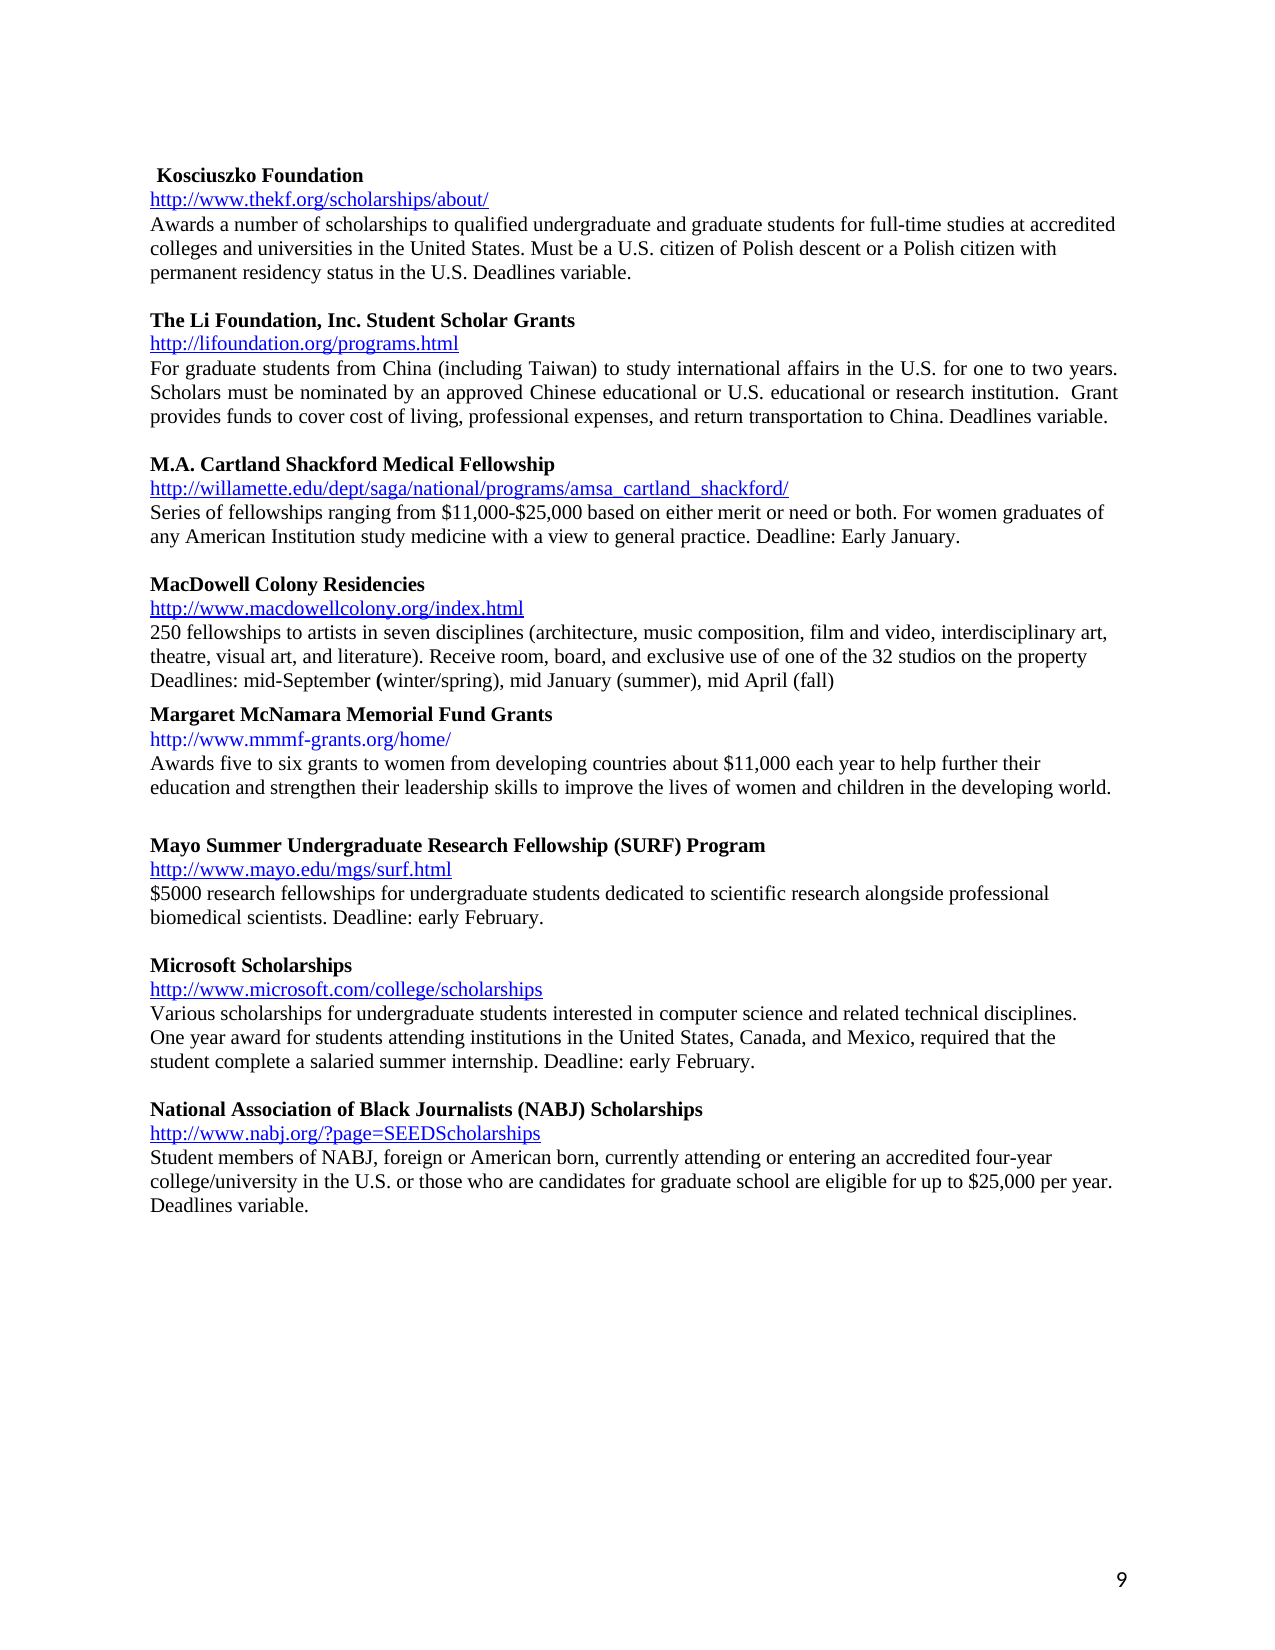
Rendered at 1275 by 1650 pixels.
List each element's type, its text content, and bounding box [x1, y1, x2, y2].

subtitle Kosciuszko Foundation [156, 164, 1135, 188]
text 250 fellowships to artists in seven disciplines (architecture, music composition, film and video, interdisciplinary art, theatre, visual art, and literature). Receive room, board, and exclusive use of one of the 32 studios on the property Deadlines: mid-September (winter/spring), mid January (summer), mid April (fall) [150, 620, 1110, 692]
text For graduate students from China (including Taiwan) to study international affairs in the U.S. for one to two years. Scholars must be nominated by an approved Chinese educational or U.S. educational or research institution. Grant provides funds to cover cost of living, professional expenses, and return transportation to China. Deadlines variable. [150, 356, 1118, 428]
text http://willamette.edu/dept/saga/national/programs/amsa_cartland_shackford/ [150, 476, 1110, 500]
text Awards a number of scholarships to qualified undergraduate and graduate students for full-time studies at accredited colleges and universities in the United States. Must be a U.S. citizen of Polish descent or a Polish citizen with permanent residency status in the U.S. Deadlines variable. [150, 211, 1122, 284]
text Various scholarships for undergraduate students interested in computer science and related technical disciplines. One year award for students attending institutions in the United States, Canada, and Mexico, required that the student complete a salaried summer internship. Deadline: early February. [150, 1001, 1107, 1073]
text http://www.macdowellcolony.org/index.html [150, 596, 1117, 620]
subtitle Microsoft Scholarships [150, 953, 1135, 977]
text $5000 research fellowships for undergraduate students dedicated to scientific research alongside professional biomedical scientists. Deadline: early February. [150, 881, 1116, 929]
subtitle National Association of Black Journalists (NABJ) Scholarships [150, 1098, 1135, 1121]
text Awards five to six grants to women from developing countries about $11,000 each year to help further their education and strengthen their leadership skills to improve the lives of women and children in the developing world. [150, 751, 1116, 799]
text http://lifoundation.org/programs.html [150, 332, 1135, 356]
text http://www.mmmf-grants.org/home/ [150, 727, 1116, 751]
subtitle Margaret McNamara Memorial Fund Grants [150, 703, 1117, 727]
text http://www.nabj.org/?page=SEEDScholarships [150, 1121, 1135, 1145]
subtitle Mayo Summer Undergraduate Research Fellowship (SURF) Program [150, 833, 1135, 857]
text http://www.microsoft.com/college/scholarships [150, 977, 1135, 1001]
subtitle MacDowell Colony Residencies [150, 572, 1117, 596]
text http://www.thekf.org/scholarships/about/ [150, 188, 1135, 211]
subtitle M.A. Cartland Shackford Medical Fellowship [150, 452, 1135, 476]
text Series of fellowships ranging from $11,000-$25,000 based on either merit or need or both. For women graduates of any American Institution study medicine with a view to general practice. Deadline: Early January. [150, 500, 1110, 548]
text http://www.mayo.edu/mgs/surf.html [150, 857, 1135, 881]
subtitle The Li Foundation, Inc. Student Scholar Grants [150, 308, 1135, 332]
text Student members of NABJ, foreign or American born, currently attending or entering an accredited four-year college/university in the U.S. or those who are candidates for graduate school are eligible for up to $25,000 per year. Deadlines variable. [150, 1145, 1116, 1217]
